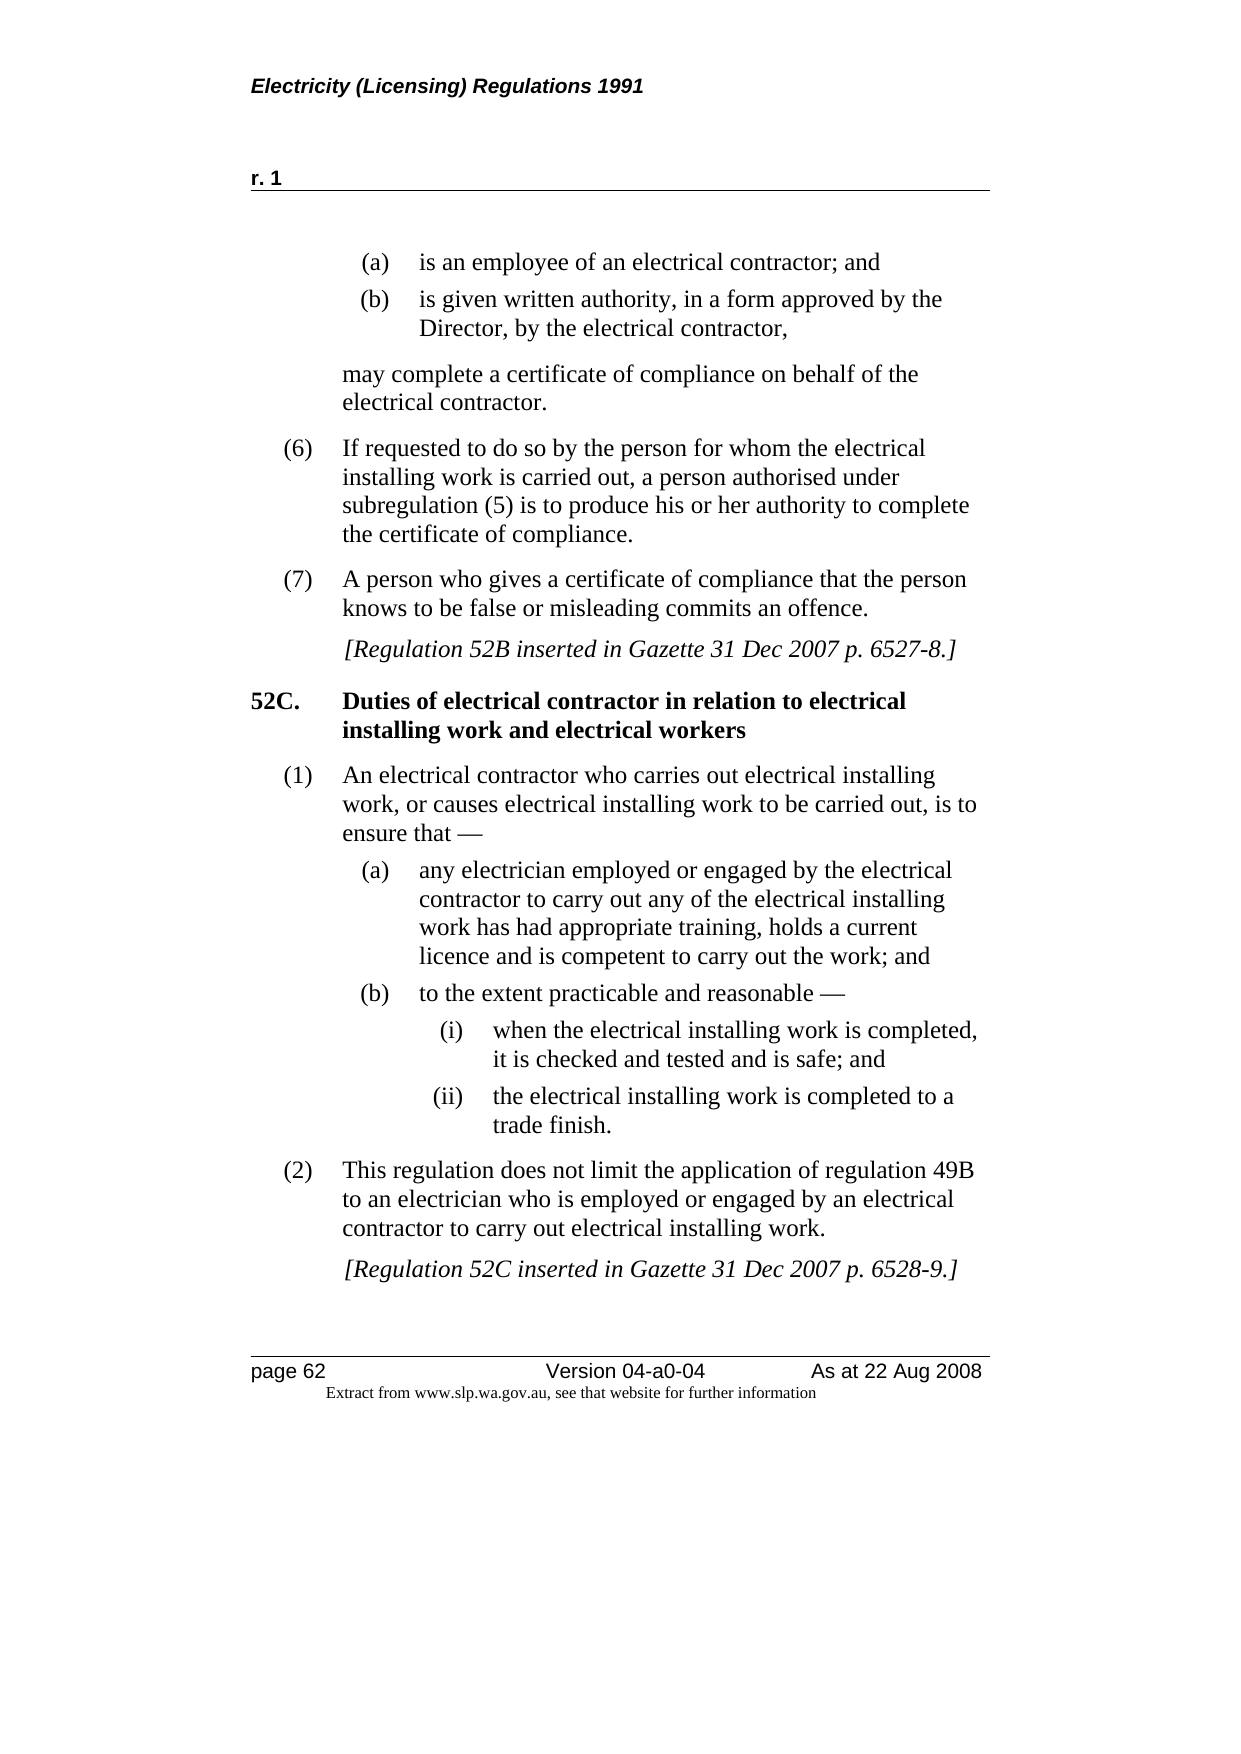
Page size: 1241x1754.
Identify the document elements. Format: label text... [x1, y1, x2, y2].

text [Regulation 52B inserted in Gazette 31 Dec 2007 p. 6527-8.] [251, 634, 990, 663]
text (2) This regulation does not limit the application of regulation 49B to an electrician who is employed or engaged by an electrical contractor to carry out electrical installing work. [251, 1155, 990, 1242]
text (b) to the extent practicable and reasonable — [251, 978, 990, 1007]
text [Regulation 52C inserted in Gazette 31 Dec 2007 p. 6528-9.] [251, 1254, 990, 1283]
text (1) An electrical contractor who carries out electrical installing work, or causes electrical installing work to be carried out, is to ensure that — [251, 760, 990, 847]
text may complete a certificate of compliance on behalf of the electrical contractor. [251, 359, 990, 416]
text (ii) the electrical installing work is completed to a trade finish. [251, 1081, 990, 1139]
text (a) any electrician employed or engaged by the electrical contractor to carry out any of the electrical installing work has had appropriate training, holds a current licence and is competent to carry out the work; and [251, 855, 990, 970]
subtitle 52C. Duties of electrical contractor in relation to electrical installing work and electrical workers [251, 686, 990, 744]
text (a) is an employee of an electrical contractor; and [251, 247, 990, 276]
text (b) is given written authority, in a form approved by the Director, by the electrical contractor, [251, 284, 990, 342]
text (7) A person who gives a certificate of compliance that the person knows to be false or misleading commits an offence. [251, 564, 990, 622]
text (i) when the electrical installing work is completed, it is checked and tested and is safe; and [251, 1015, 990, 1073]
text (6) If requested to do so by the person for whom the electrical installing work is carried out, a person authorised under subregulation (5) is to produce his or her authority to complete the certificate of compliance. [251, 433, 990, 548]
